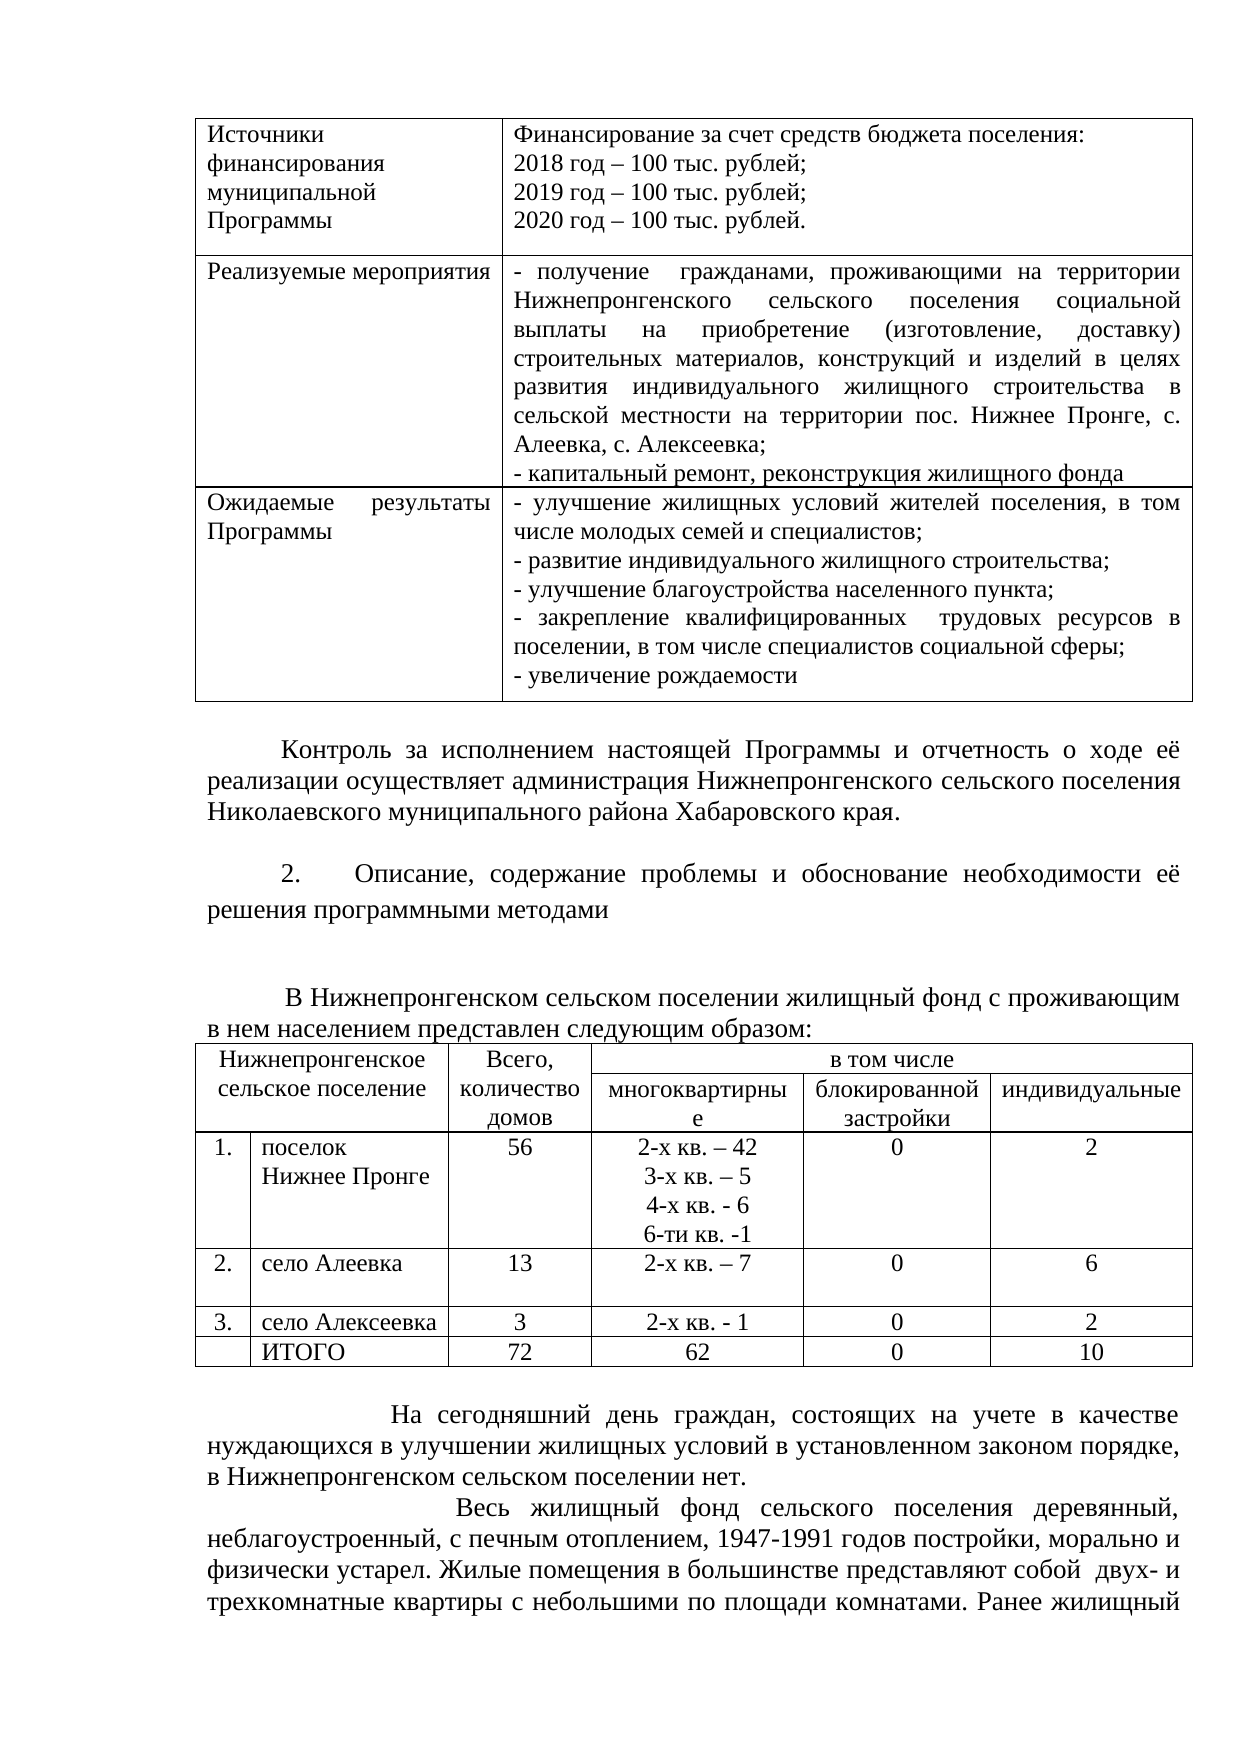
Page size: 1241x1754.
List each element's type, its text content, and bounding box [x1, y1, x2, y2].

table_cell 13 [449, 1249, 591, 1306]
table_cell - получение гражданами, проживающими на территории Нижнепронгенского сельского поселения социальной выплаты на приобретение (изготовление, доставку) строительных материалов, конструкций и изделий в целях развития индивидуального жилищного строительства в сельской местности на территории пос. Нижнее Пронге, с. Алеевка, с. Алексеевка; - капитальный ремонт, реконструкция жилищного фонда [503, 256, 1192, 486]
table_cell 3 [449, 1307, 591, 1336]
table_cell 6 [991, 1249, 1192, 1306]
table_cell Реализуемые мероприятия [196, 256, 502, 486]
table_cell 62 [592, 1337, 803, 1366]
table_header Нижнепронгенское сельское поселение [196, 1044, 448, 1131]
table_cell 10 [991, 1337, 1192, 1366]
table_cell 0 [804, 1337, 990, 1366]
table_cell 56 [449, 1133, 591, 1247]
table_cell [196, 1337, 250, 1366]
table_cell 2. [196, 1249, 250, 1306]
table_cell - улучшение жилищных условий жителей поселения, в том числе молодых семей и специалистов; - развитие индивидуального жилищного строительства; - улучшение благоустройства населенного пункта; - закрепление квалифицированных трудовых ресурсов в поселении, в том числе специалистов социальной сферы; - увеличение рождаемости [503, 488, 1192, 701]
table_cell 2-х кв. – 42 3-х кв. – 5 4-х кв. - 6 6-ти кв. -1 [592, 1133, 803, 1247]
list Описание, содержание проблемы и обоснование необходимости её решения программными методами [207, 857, 1181, 924]
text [207, 1491, 1181, 1616]
table_header в том числе [592, 1044, 1192, 1073]
table_cell 2 [991, 1133, 1192, 1247]
table_cell многоквартирные [592, 1074, 803, 1131]
table_cell поселок Нижнее Пронге [251, 1133, 448, 1247]
table_cell 0 [804, 1307, 990, 1336]
table_cell Источники финансирования муниципальной Программы [196, 119, 502, 255]
table_cell 2-х кв. - 1 [592, 1307, 803, 1336]
table_header Всего, количество домов [449, 1044, 591, 1131]
table_cell 3. [196, 1307, 250, 1336]
text На сегодняшний день граждан, состоящих на учете в качестве нуждающихся в улучшении жилищных условий в установленном законом порядке, в Нижнепронгенском сельском поселении нет. [207, 1398, 1181, 1491]
text В Нижнепронгенском сельском поселении жилищный фонд с проживающим в нем населением представлен следующим образом: [207, 981, 1181, 1043]
table_cell 2-х кв. – 7 [592, 1249, 803, 1306]
table_cell Финансирование за счет средств бюджета поселения: 2018 год – 100 тыс. рублей; 2019 год – 100 тыс. рублей; 2020 год – 100 тыс. рублей. [503, 119, 1192, 255]
table_cell 0 [804, 1249, 990, 1306]
table_cell 72 [449, 1337, 591, 1366]
text Контроль за исполнением настоящей Программы и отчетность о ходе её реализации осуществляет администрация Нижнепронгенского сельского поселения Николаевского муниципального района Хабаровского края. [207, 733, 1181, 826]
table_cell блокированной застройки [804, 1074, 990, 1131]
table_cell индивидуальные [991, 1074, 1192, 1131]
table_cell село Алеевка [251, 1249, 448, 1306]
table_cell Ожидаемые результаты Программы [196, 488, 502, 701]
table_cell 1. [196, 1133, 250, 1247]
table_cell 2 [991, 1307, 1192, 1336]
table_cell село Алексеевка [251, 1307, 448, 1336]
table_cell 0 [804, 1133, 990, 1247]
table_cell ИТОГО [251, 1337, 448, 1366]
